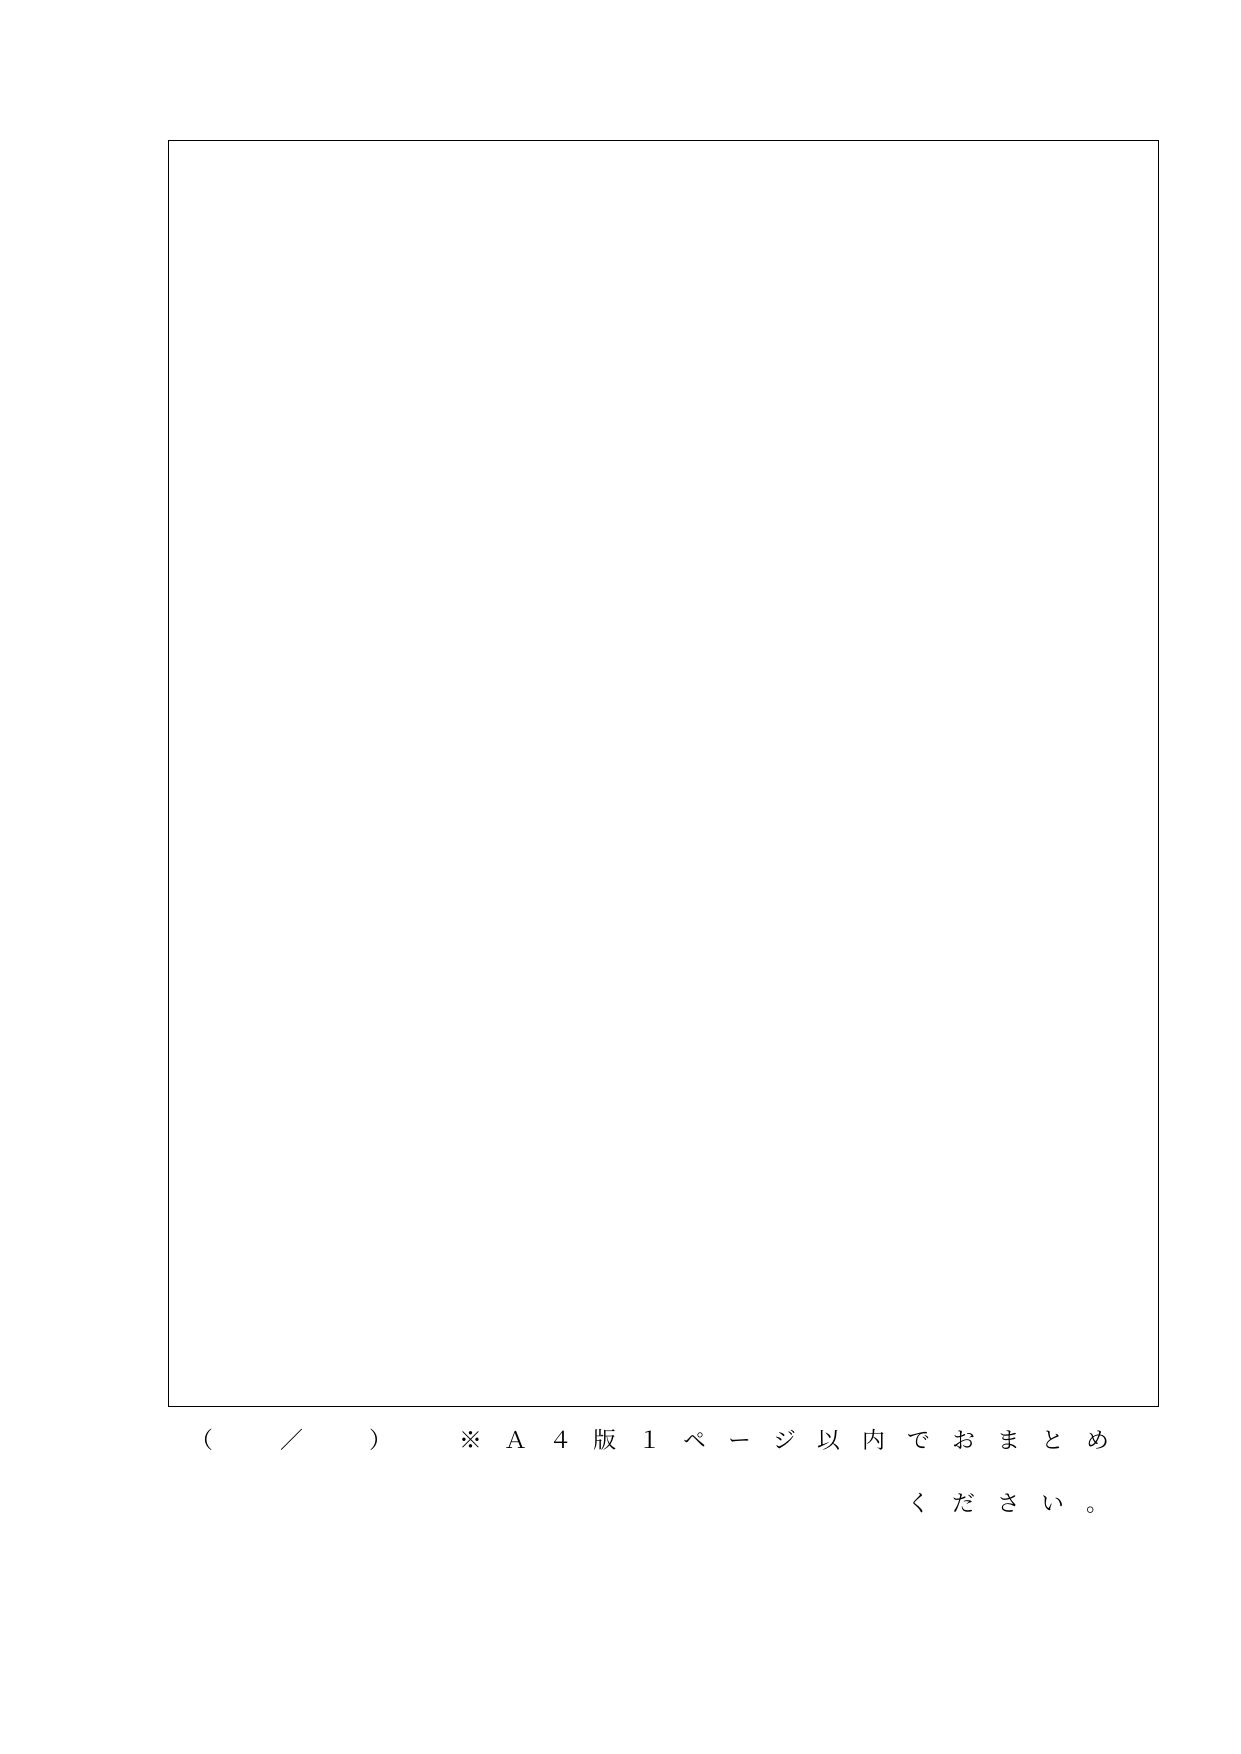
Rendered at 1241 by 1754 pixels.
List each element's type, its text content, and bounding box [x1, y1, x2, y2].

text （ ／ ） ※Ａ４版１ページ以内でおまとめください。 [168, 1407, 1131, 1533]
table_cell [169, 141, 1158, 1406]
